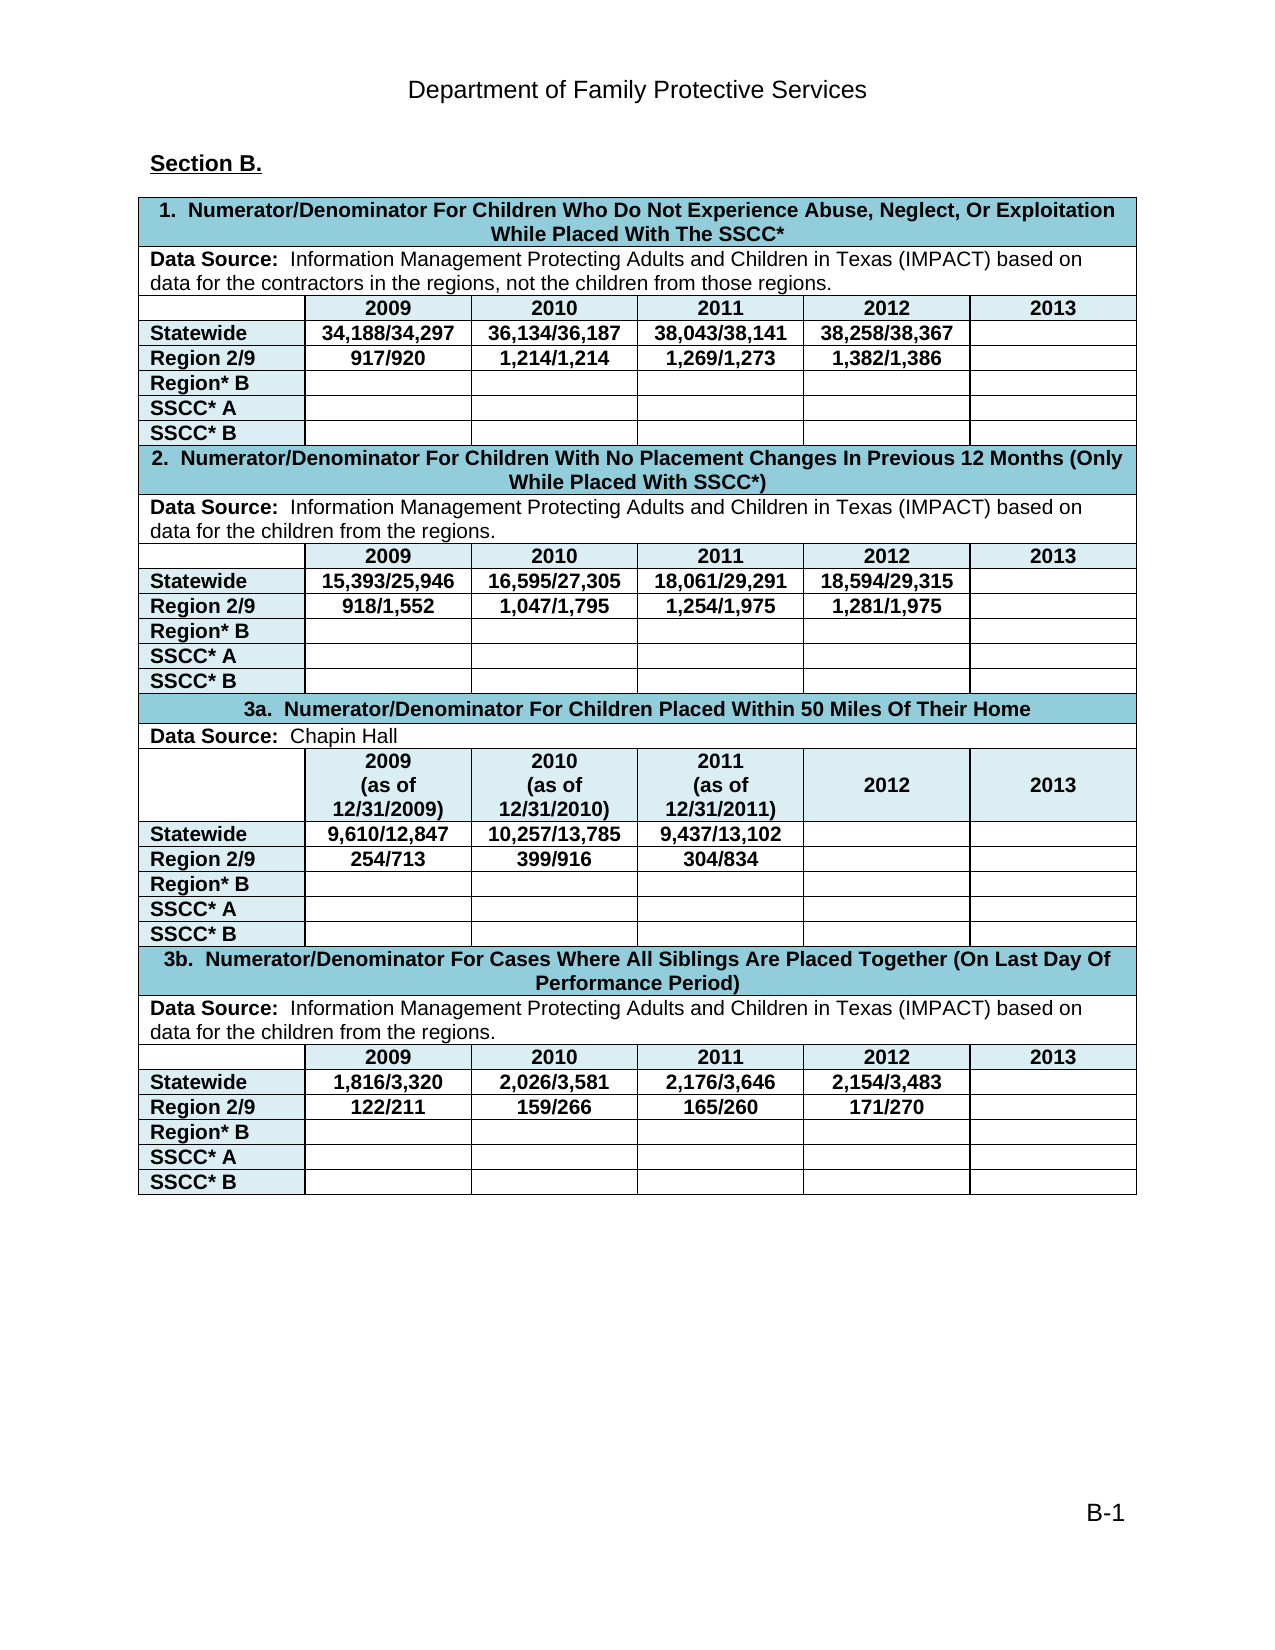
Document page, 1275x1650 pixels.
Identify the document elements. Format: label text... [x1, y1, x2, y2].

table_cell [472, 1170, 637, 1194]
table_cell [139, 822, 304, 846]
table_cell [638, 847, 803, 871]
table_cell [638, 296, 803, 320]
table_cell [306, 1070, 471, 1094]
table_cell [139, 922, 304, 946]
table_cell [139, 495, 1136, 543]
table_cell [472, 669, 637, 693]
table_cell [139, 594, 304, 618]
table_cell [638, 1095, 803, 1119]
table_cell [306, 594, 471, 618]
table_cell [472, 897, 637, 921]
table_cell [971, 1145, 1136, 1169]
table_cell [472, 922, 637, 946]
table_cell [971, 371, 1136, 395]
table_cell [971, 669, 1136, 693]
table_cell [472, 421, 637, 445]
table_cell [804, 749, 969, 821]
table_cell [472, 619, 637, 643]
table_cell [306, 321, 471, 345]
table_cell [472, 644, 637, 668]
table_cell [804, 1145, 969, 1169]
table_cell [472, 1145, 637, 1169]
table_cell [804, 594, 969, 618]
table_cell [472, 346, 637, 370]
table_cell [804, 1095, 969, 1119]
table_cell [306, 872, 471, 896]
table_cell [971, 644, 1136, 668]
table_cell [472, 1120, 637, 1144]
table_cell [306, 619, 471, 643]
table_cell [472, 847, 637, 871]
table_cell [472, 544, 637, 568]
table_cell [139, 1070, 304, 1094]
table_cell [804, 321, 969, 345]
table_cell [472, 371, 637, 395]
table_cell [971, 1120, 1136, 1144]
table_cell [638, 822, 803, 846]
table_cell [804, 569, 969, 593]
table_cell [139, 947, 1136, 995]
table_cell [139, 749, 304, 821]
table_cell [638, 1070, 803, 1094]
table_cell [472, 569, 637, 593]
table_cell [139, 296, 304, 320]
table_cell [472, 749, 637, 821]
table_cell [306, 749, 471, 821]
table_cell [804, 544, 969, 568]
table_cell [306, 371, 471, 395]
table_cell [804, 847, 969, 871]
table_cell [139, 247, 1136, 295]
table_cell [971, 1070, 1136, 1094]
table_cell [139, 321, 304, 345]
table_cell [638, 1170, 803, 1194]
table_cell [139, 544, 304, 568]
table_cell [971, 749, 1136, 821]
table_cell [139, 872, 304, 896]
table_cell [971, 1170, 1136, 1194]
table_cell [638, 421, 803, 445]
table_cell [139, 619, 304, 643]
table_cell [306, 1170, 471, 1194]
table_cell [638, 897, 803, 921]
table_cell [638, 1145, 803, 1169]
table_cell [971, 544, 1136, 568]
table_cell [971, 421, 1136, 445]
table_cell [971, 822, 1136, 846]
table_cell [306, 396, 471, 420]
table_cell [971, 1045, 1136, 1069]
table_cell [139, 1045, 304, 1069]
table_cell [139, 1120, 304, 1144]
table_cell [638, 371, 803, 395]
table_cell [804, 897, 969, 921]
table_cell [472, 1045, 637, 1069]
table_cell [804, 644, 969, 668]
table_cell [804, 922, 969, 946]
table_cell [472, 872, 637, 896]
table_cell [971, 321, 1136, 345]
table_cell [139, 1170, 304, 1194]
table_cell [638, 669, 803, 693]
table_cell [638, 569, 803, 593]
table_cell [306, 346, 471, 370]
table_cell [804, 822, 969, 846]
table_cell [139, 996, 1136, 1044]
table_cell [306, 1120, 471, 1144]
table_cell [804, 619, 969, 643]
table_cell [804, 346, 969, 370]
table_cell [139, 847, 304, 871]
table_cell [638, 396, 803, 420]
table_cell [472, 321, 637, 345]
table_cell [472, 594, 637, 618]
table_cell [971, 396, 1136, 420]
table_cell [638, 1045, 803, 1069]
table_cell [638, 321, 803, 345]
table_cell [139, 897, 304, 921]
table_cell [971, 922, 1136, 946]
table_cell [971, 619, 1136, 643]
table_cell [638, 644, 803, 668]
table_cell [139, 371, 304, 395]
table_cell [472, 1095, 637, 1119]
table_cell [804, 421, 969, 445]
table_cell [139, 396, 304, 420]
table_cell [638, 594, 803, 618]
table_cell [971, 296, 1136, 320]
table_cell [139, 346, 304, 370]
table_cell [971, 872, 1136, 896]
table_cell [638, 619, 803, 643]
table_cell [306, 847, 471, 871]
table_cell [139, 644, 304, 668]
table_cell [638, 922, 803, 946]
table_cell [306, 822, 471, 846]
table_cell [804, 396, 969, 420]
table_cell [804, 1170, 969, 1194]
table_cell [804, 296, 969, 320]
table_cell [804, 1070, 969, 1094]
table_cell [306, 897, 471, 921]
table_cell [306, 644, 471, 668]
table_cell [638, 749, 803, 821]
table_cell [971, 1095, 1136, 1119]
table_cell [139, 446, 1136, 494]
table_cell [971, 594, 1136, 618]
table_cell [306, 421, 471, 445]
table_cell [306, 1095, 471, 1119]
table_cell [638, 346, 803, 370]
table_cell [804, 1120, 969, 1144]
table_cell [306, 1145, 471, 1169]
subtitle Section B. [150, 150, 1125, 176]
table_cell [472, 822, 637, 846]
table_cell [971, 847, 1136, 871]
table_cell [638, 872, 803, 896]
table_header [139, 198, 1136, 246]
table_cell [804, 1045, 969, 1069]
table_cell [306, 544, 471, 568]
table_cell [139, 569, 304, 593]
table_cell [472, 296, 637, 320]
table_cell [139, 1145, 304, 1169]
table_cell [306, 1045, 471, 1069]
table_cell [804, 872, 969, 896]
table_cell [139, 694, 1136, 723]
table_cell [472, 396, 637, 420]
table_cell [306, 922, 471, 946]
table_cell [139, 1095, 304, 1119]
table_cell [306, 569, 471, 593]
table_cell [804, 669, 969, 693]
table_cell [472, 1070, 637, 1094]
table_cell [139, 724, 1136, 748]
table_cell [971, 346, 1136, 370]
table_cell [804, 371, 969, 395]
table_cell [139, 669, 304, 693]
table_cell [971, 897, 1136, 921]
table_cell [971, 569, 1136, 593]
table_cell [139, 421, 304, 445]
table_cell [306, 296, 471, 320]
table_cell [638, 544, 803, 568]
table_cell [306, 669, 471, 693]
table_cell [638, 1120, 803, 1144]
